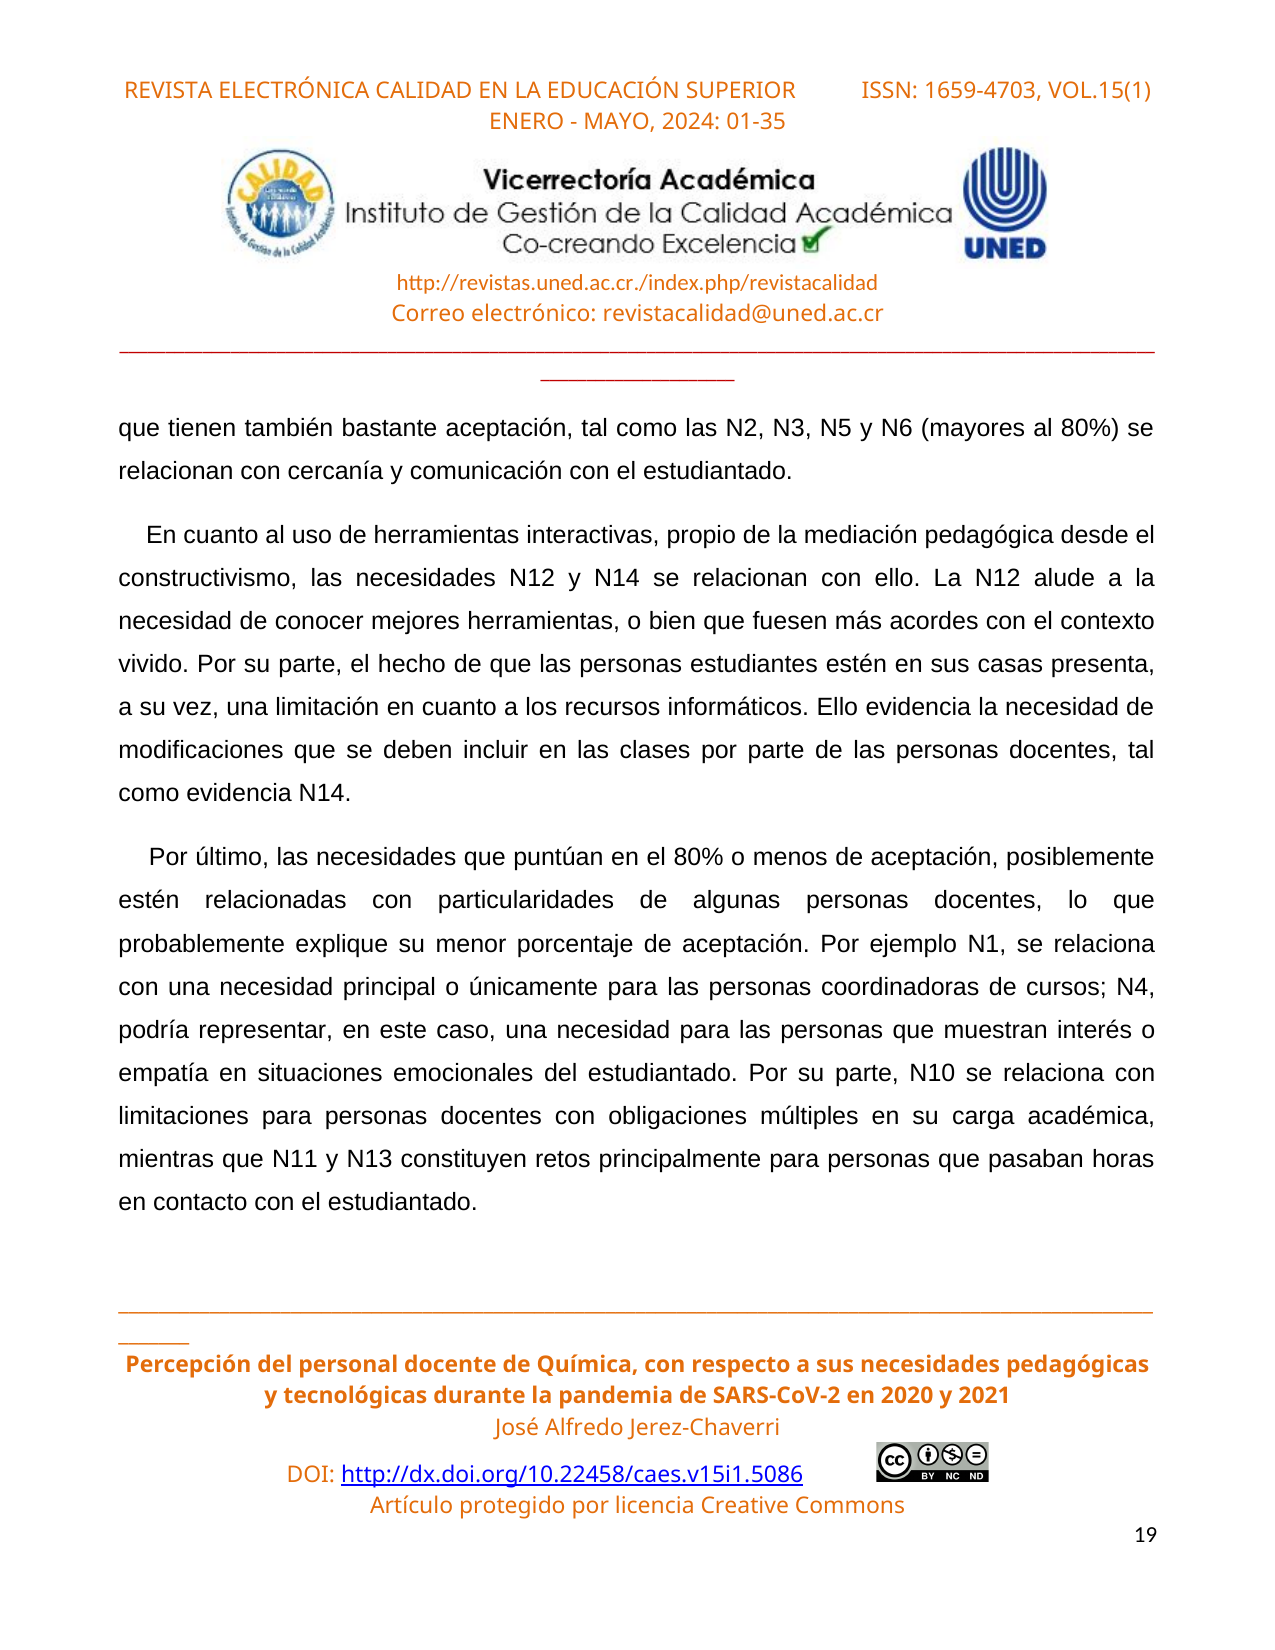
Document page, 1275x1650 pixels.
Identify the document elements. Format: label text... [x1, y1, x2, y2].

picture [876, 1442, 989, 1482]
text Por último, las necesidades que puntúan en el 80% o menos de aceptación, posiblemente estén relacionadas con particularidades de algunas personas docentes, lo que probablemente explique su menor porcentaje de aceptación. Por ejemplo N1, se relaciona con una necesidad principal o únicamente para las personas coordinadoras de cursos; N4, podría representar, en este caso, una necesidad para las personas que muestran interés o empatía en situaciones emocionales del estudiantado. Por su parte, N10 se relaciona con limitaciones para personas docentes con obligaciones múltiples en su carga académica, mientras que N11 y N13 constituyen retos principalmente para personas que pasaban horas en contacto con el estudiantado. [118, 842, 1157, 1216]
text En cuanto al uso de herramientas interactivas, propio de la mediación pedagógica desde el constructivismo, las necesidades N12 y N14 se relacionan con ello. La N12 alude a la necesidad de conocer mejores herramientas, o bien que fuesen más acordes con el contexto vivido. Por su parte, el hecho de que las personas estudiantes estén en sus casas presenta, a su vez, una limitación en cuanto a los recursos informáticos. Ello evidencia la necesidad de modificaciones que se deben incluir en las clases por parte de las personas docentes, tal como evidencia N14. [118, 520, 1157, 807]
picture [221, 136, 1054, 269]
